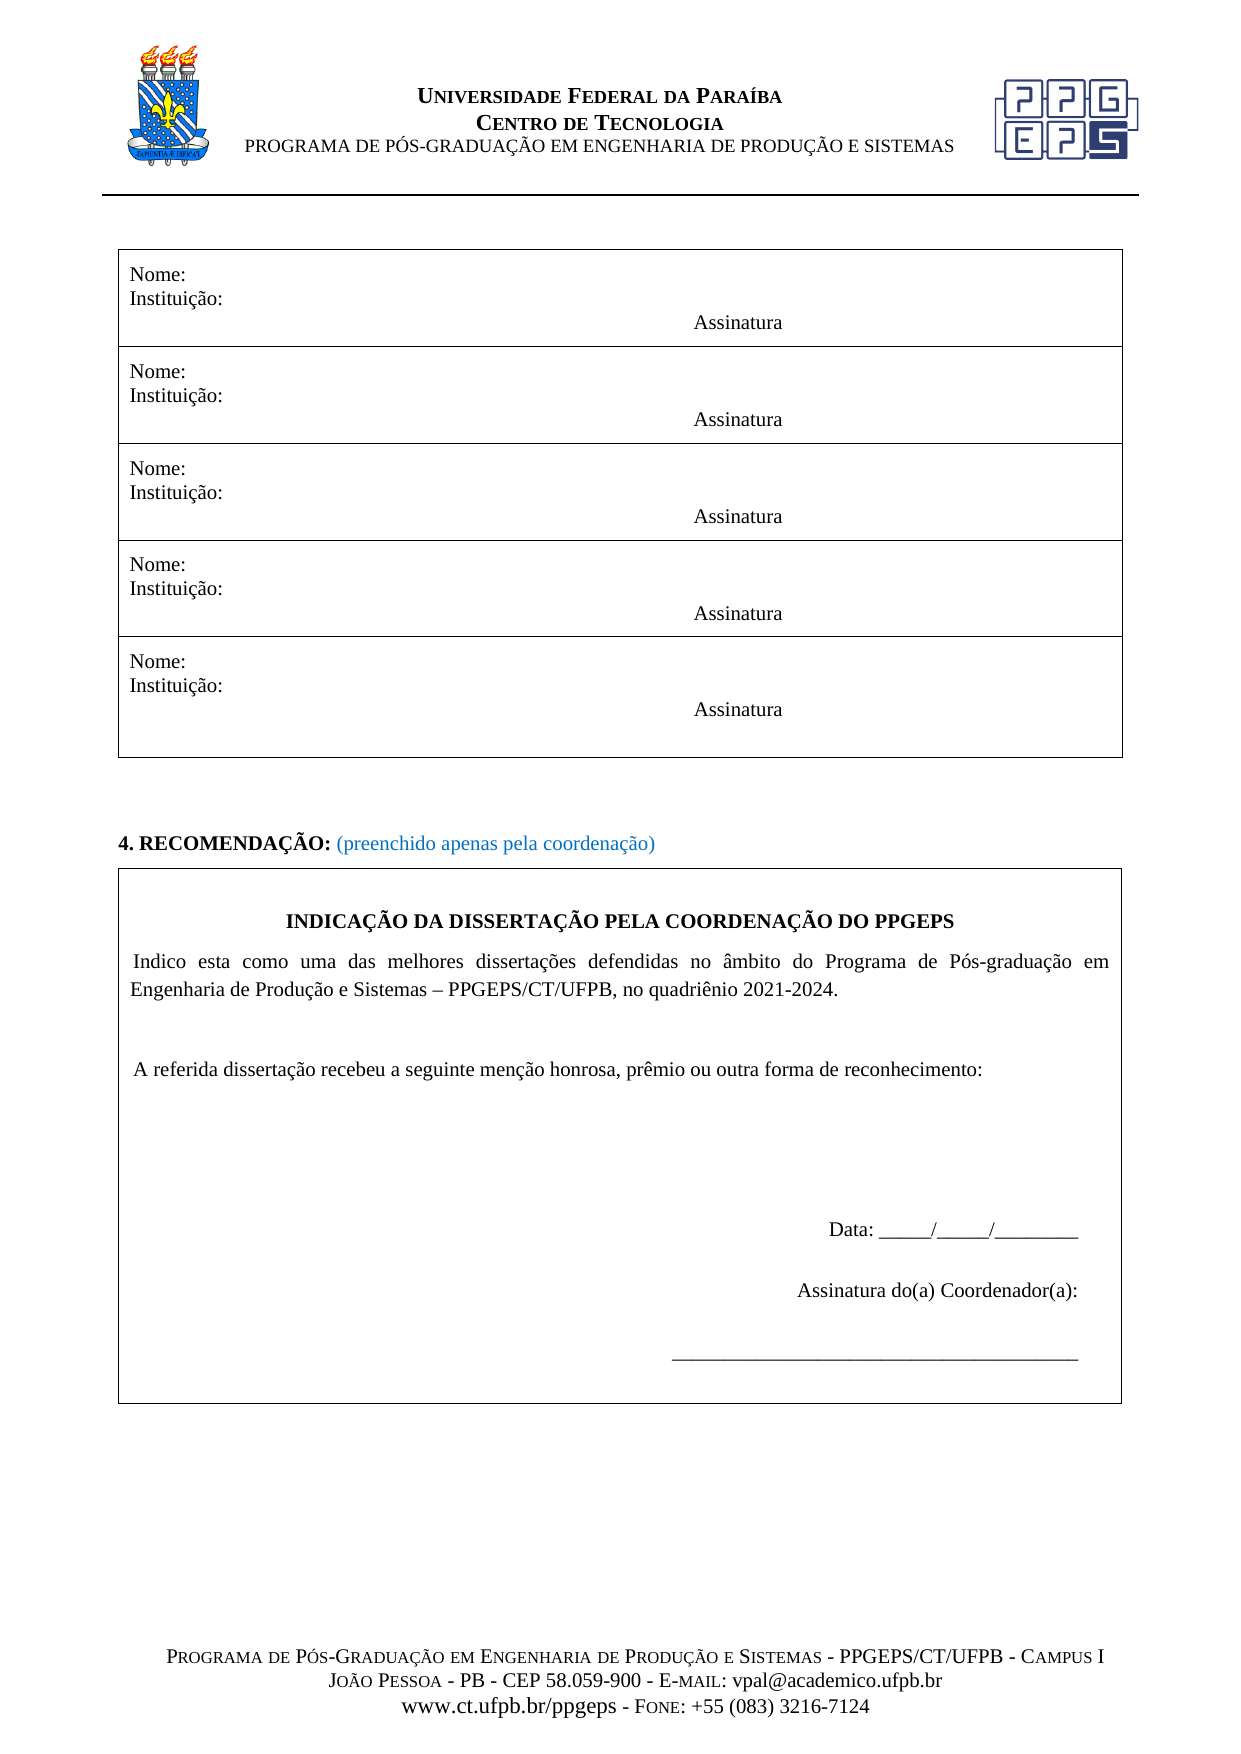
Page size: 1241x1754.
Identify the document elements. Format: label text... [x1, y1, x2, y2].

table_cell Nome: Instituição: Assinatura [119, 444, 1122, 539]
table_cell Nome: Instituição: Assinatura [119, 347, 1122, 443]
table_cell Nome: Instituição: Assinatura [119, 541, 1122, 636]
text 4. RECOMENDAÇÃO: (preenchido apenas pela coordenação) [118, 831, 1122, 855]
picture [994, 79, 1139, 160]
picture [119, 44, 216, 170]
table_header Nome: Instituição: Assinatura [119, 250, 1122, 346]
table_header INDICAÇÃO DA DISSERTAÇÃO PELA COORDENAÇÃO DO PPGEPS Indico esta como uma das melhores dissertações defendidas no âmbito do Programa de Pós-graduação em Engenharia de Produção e Sistemas – PPGEPS/CT/UFPB, no quadriênio 2021-2024. A referida dissertação recebeu a seguinte menção honrosa, prêmio ou outra forma de reconhecimento: Data: _____/_____/________ Assinatura do(a) Coordenador(a): _______________________________________ [119, 869, 1121, 1403]
table_cell Nome: Instituição: Assinatura [119, 637, 1122, 757]
